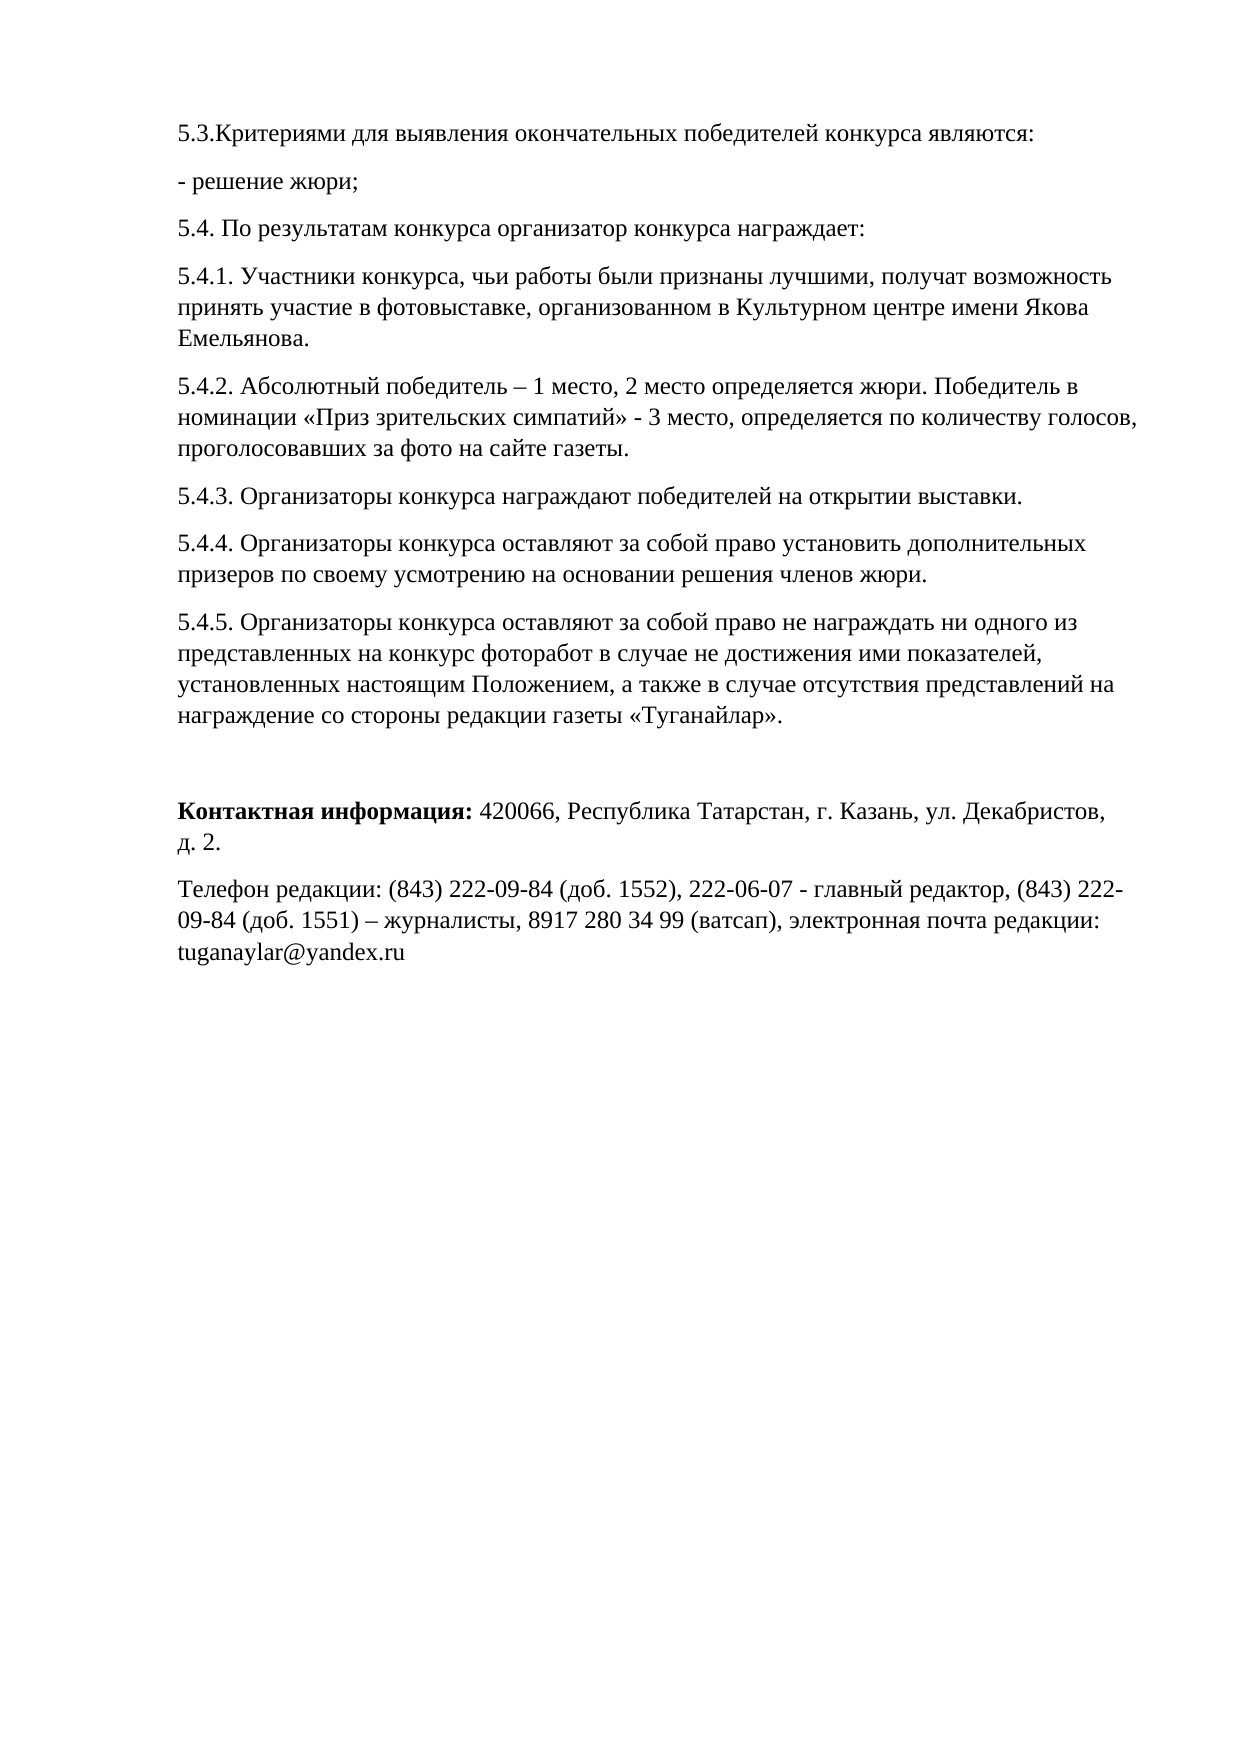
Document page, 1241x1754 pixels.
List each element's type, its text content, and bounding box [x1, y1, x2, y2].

text - решение жюри; [177, 166, 1152, 194]
text Телефон редакции: (843) 222-09-84 (доб. 1552), 222-06-07 - главный редактор, (843) 222-09-84 (доб. 1551) – журналисты, 8917 280 34 99 (ватсап), электронная почта редакции: tuganaylar@yandex.ru [177, 874, 1152, 965]
text 5.4.1. Участники конкурса, чьи работы были признаны лучшими, получат возможность принять участие в фотовыставке, организованном в Культурном центре имени Якова Емельянова. [177, 261, 1152, 352]
text 5.4.5. Организаторы конкурса оставляют за собой право не награждать ни одного из представленных на конкурс фоторабот в случае не достижения ими показателей, установленных настоящим Положением, а также в случае отсутствия представлений на награждение со стороны редакции газеты «Туганайлар». [177, 607, 1152, 729]
text Контактная информация: 420066, Республика Татарстан, г. Казань, ул. Декабристов, д. 2. [177, 796, 1152, 856]
text 5.3.Критериями для выявления окончательных победителей конкурса являются: [177, 118, 1152, 147]
text 5.4.2. Абсолютный победитель – 1 место, 2 место определяется жюри. Победитель в номинации «Приз зрительских симпатий» - 3 место, определяется по количеству голосов, проголосовавших за фото на сайте газеты. [177, 371, 1152, 462]
text 5.4.4. Организаторы конкурса оставляют за собой право установить дополнительных призеров по своему усмотрению на основании решения членов жюри. [177, 528, 1152, 588]
text 5.4.3. Организаторы конкурса награждают победителей на открытии выставки. [177, 481, 1152, 509]
text 5.4. По результатам конкурса организатор конкурса награждает: [177, 213, 1152, 242]
